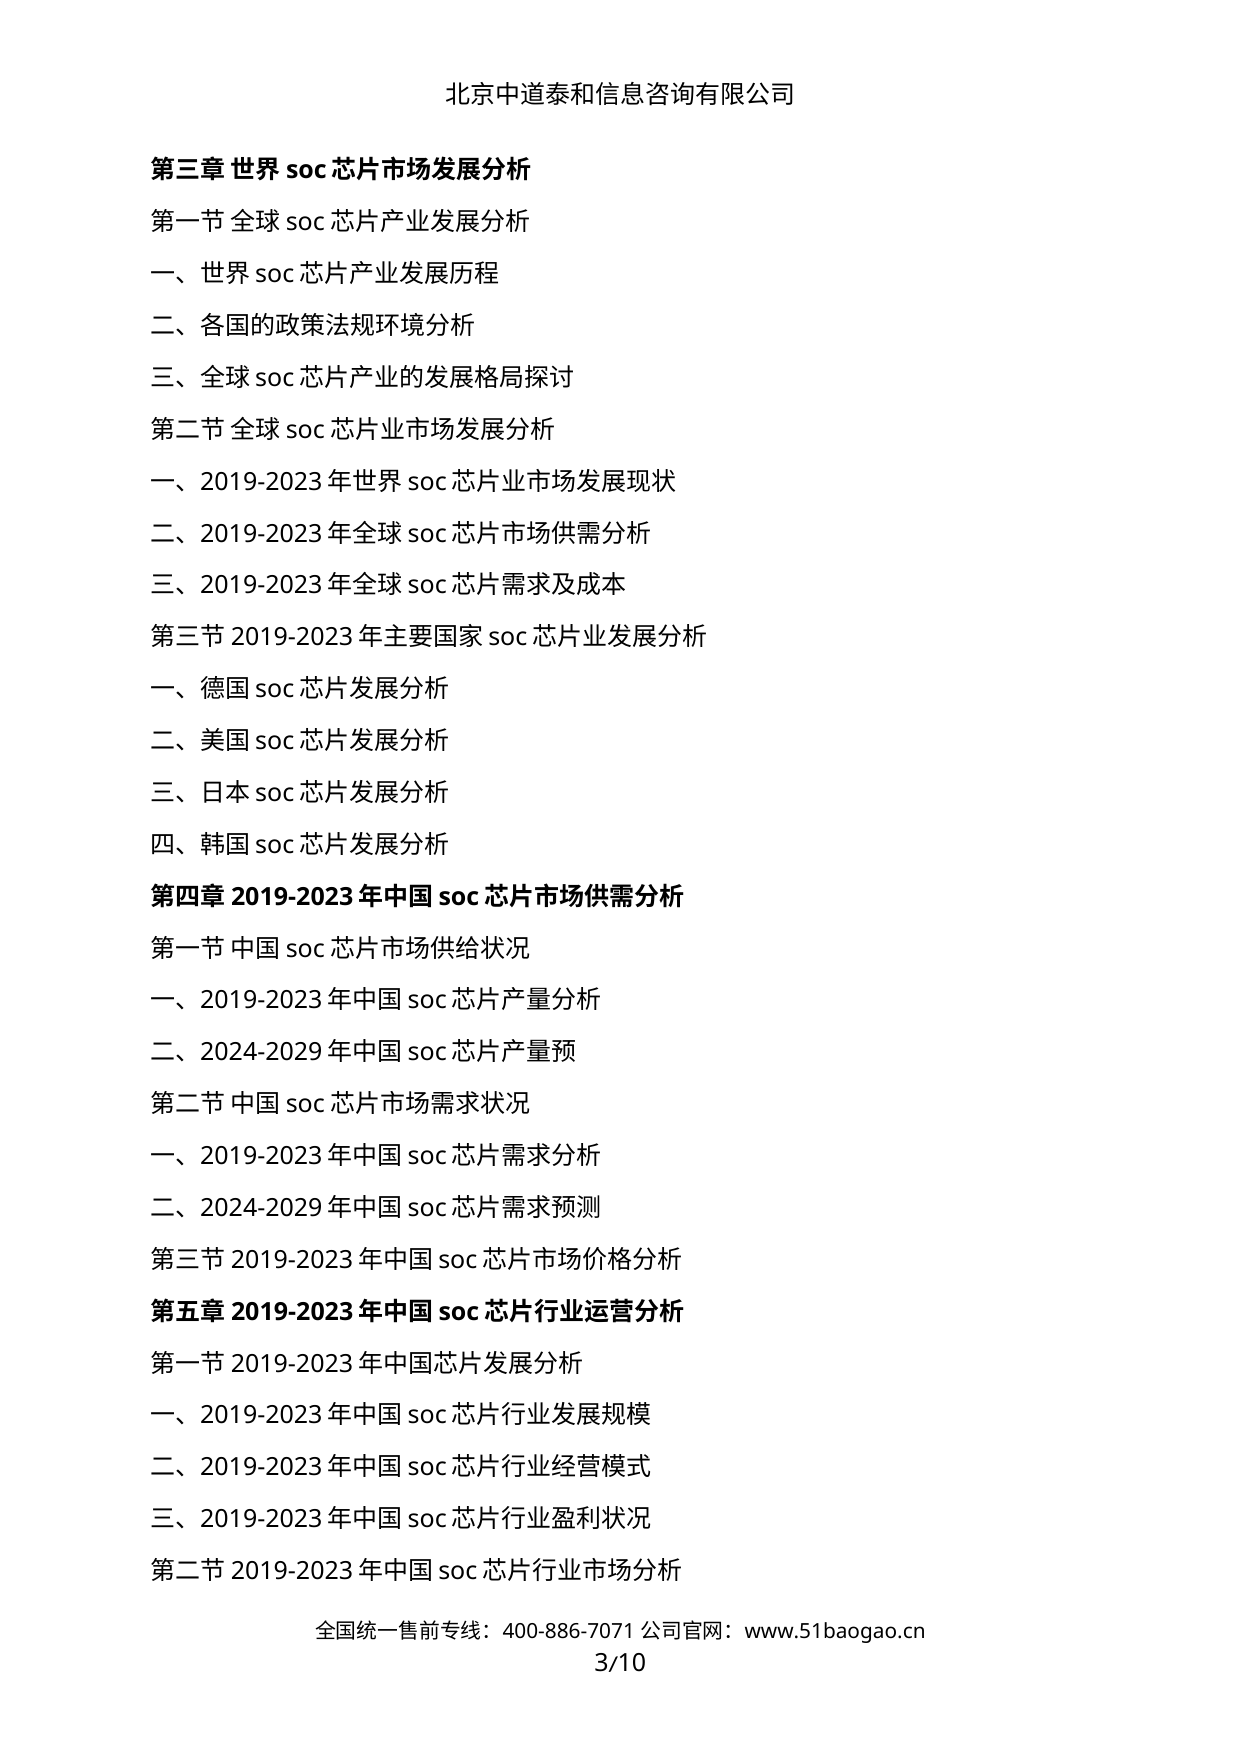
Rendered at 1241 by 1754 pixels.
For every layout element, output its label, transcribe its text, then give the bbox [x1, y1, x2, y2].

text 三、日本soc芯片发展分析 [150, 772, 1090, 809]
text 第一节 全球soc芯片产业发展分析 [150, 202, 1090, 238]
text 第五章 2019-2023年中国soc芯片行业运营分析 [150, 1291, 1090, 1327]
text 第二节 中国soc芯片市场需求状况 [150, 1084, 1090, 1120]
text 第一节 2019-2023年中国芯片发展分析 [150, 1343, 1090, 1379]
text 二、2024-2029年中国soc芯片需求预测 [150, 1187, 1090, 1224]
text 第三章 世界soc芯片市场发展分析 [150, 150, 1090, 186]
text 三、全球soc芯片产业的发展格局探讨 [150, 357, 1090, 394]
text 第一节 中国soc芯片市场供给状况 [150, 928, 1090, 964]
text 第三节 2019-2023年主要国家soc芯片业发展分析 [150, 617, 1090, 653]
text 第二节 全球soc芯片业市场发展分析 [150, 409, 1090, 446]
text 一、2019-2023年中国soc芯片需求分析 [150, 1136, 1090, 1172]
text 二、2019-2023年中国soc芯片行业经营模式 [150, 1447, 1090, 1483]
text 一、世界soc芯片产业发展历程 [150, 254, 1090, 290]
text 三、2019-2023年中国soc芯片行业盈利状况 [150, 1499, 1090, 1535]
text 一、2019-2023年中国soc芯片产量分析 [150, 980, 1090, 1016]
text 第三节 2019-2023年中国soc芯片市场价格分析 [150, 1239, 1090, 1276]
text 一、2019-2023年世界soc芯片业市场发展现状 [150, 461, 1090, 497]
text 第四章 2019-2023年中国soc芯片市场供需分析 [150, 876, 1090, 912]
text 三、2019-2023年全球soc芯片需求及成本 [150, 565, 1090, 601]
text 二、2019-2023年全球soc芯片市场供需分析 [150, 513, 1090, 549]
text 二、各国的政策法规环境分析 [150, 306, 1090, 342]
text 二、美国soc芯片发展分析 [150, 721, 1090, 757]
text 一、德国soc芯片发展分析 [150, 669, 1090, 705]
text 二、2024-2029年中国soc芯片产量预 [150, 1032, 1090, 1068]
text 四、韩国soc芯片发展分析 [150, 824, 1090, 861]
text 第二节 2019-2023年中国soc芯片行业市场分析 [150, 1551, 1090, 1587]
text 一、2019-2023年中国soc芯片行业发展规模 [150, 1395, 1090, 1431]
